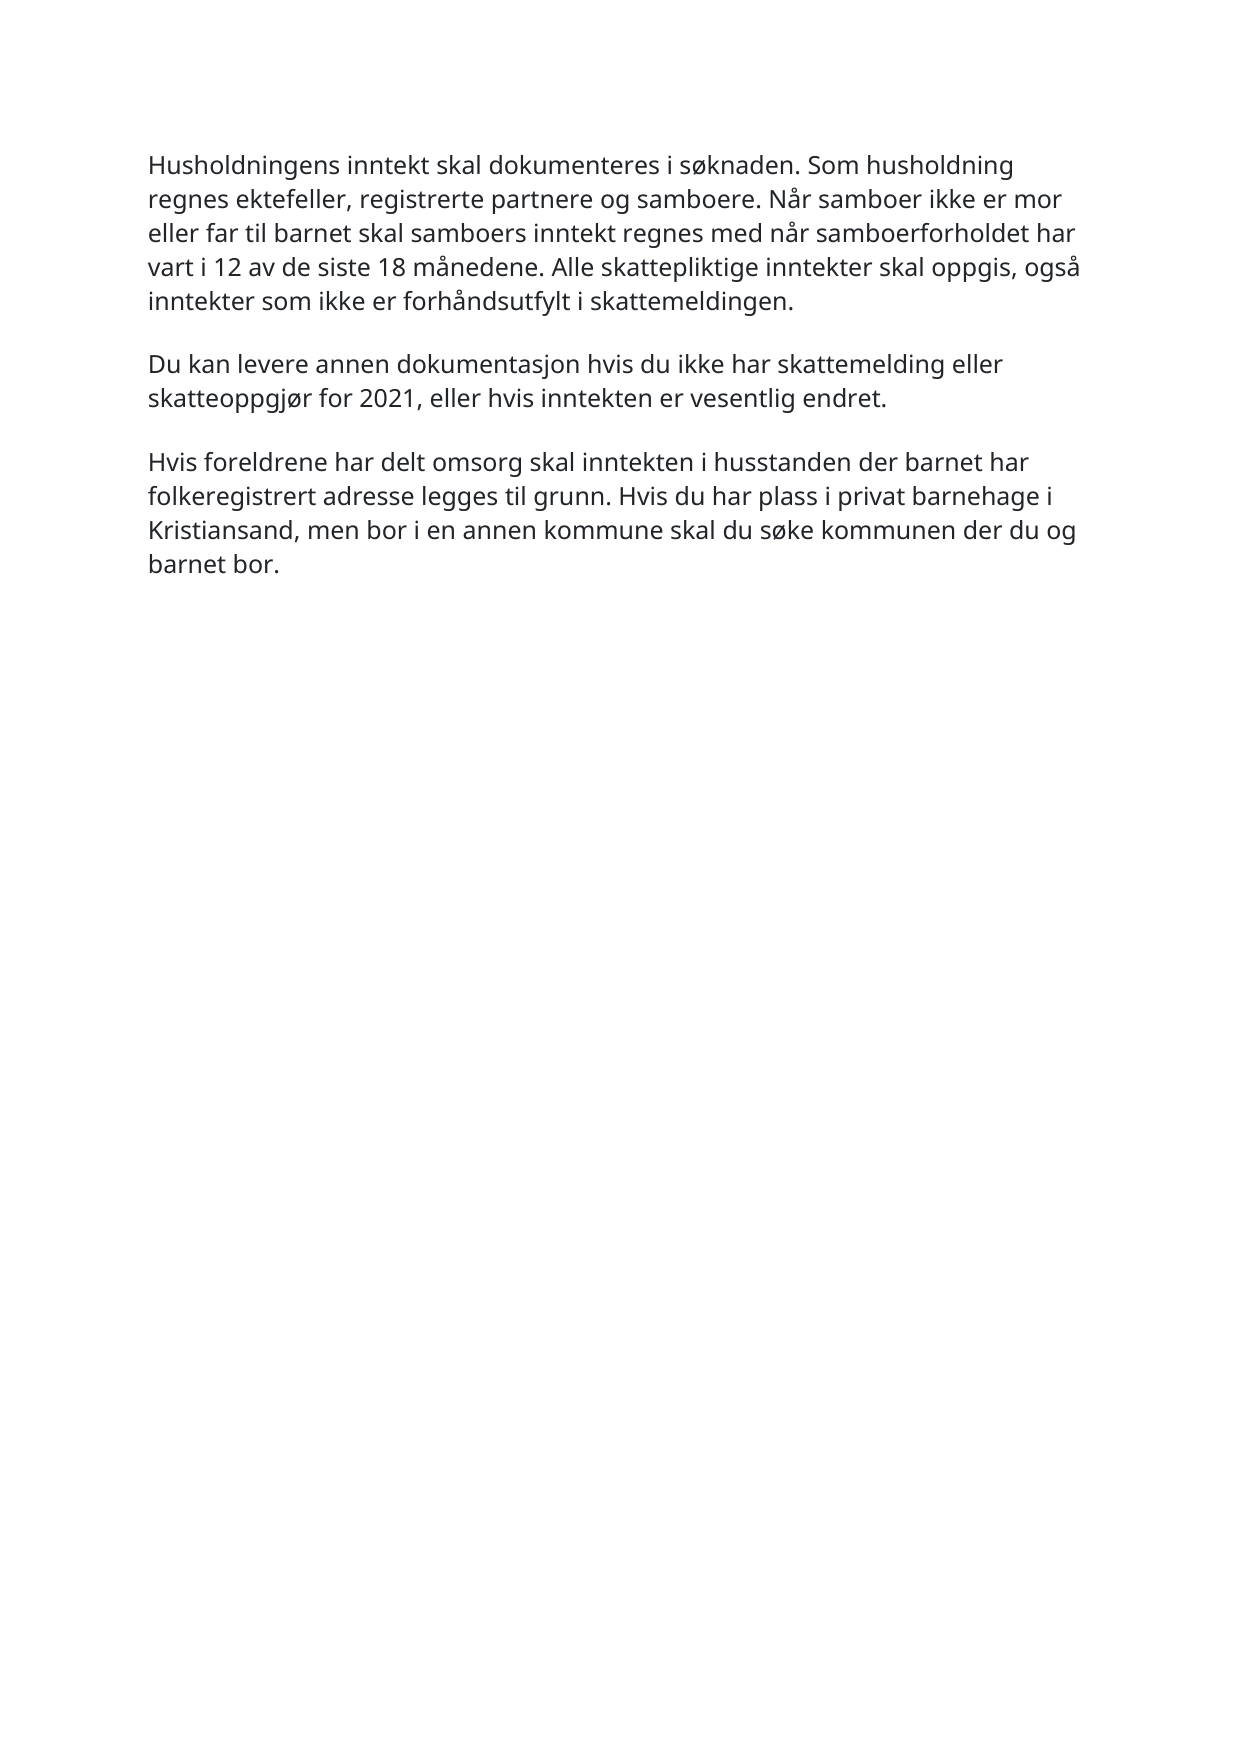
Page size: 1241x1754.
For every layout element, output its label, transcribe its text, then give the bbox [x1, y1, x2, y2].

text Du kan levere annen dokumentasjon hvis du ikke har skattemelding eller skatteoppgjør for 2021, eller hvis inntekten er vesentlig endret. [148, 347, 1093, 415]
text Hvis foreldrene har delt omsorg skal inntekten i husstanden der barnet har folkeregistrert adresse legges til grunn. Hvis du har plass i privat barnehage i Kristiansand, men bor i en annen kommune skal du søke kommunen der du og barnet bor. [148, 444, 1093, 581]
text Husholdningens inntekt skal dokumenteres i søknaden. Som husholdning regnes ektefeller, registrerte partnere og samboere. Når samboer ikke er mor eller far til barnet skal samboers inntekt regnes med når samboerforholdet har vart i 12 av de siste 18 månedene. Alle skattepliktige inntekter skal oppgis, også inntekter som ikke er forhåndsutfylt i skattemeldingen. [148, 148, 1093, 318]
